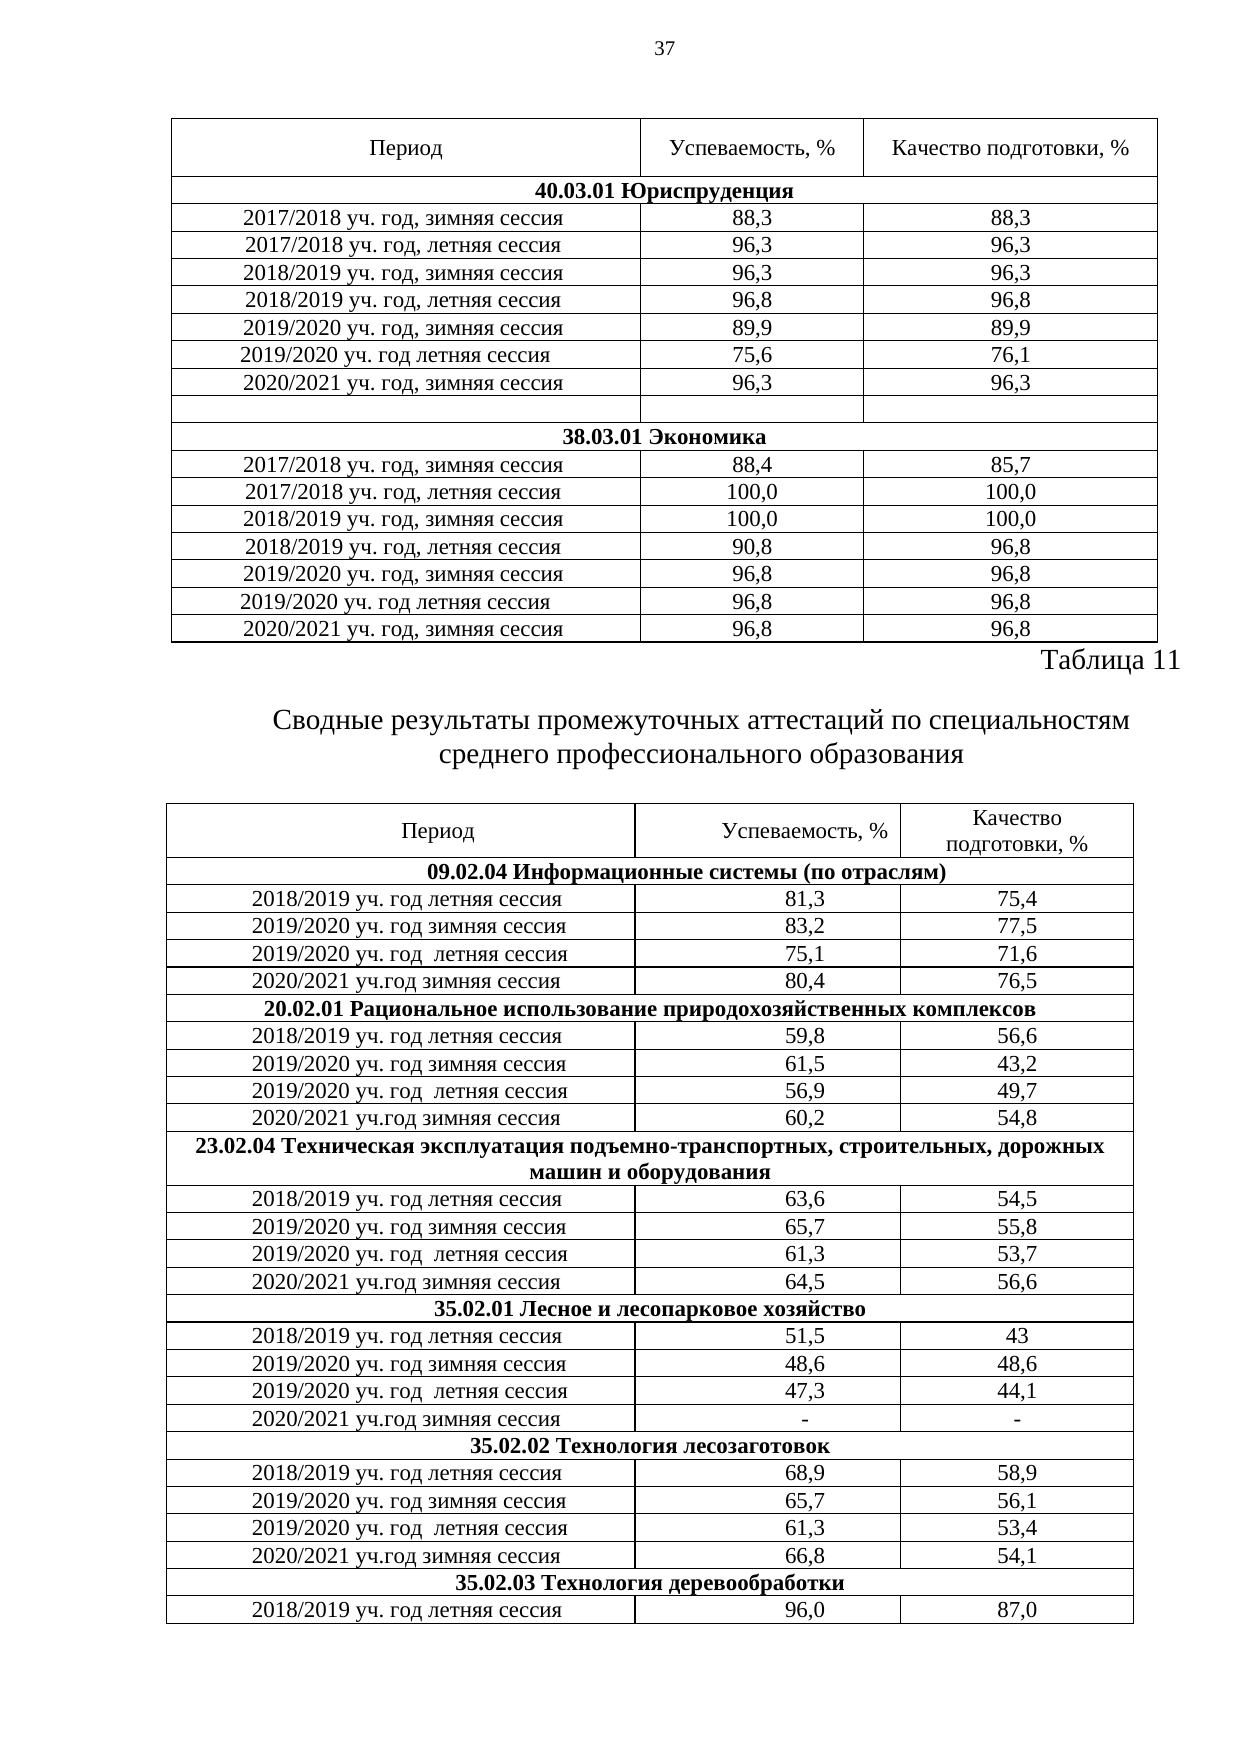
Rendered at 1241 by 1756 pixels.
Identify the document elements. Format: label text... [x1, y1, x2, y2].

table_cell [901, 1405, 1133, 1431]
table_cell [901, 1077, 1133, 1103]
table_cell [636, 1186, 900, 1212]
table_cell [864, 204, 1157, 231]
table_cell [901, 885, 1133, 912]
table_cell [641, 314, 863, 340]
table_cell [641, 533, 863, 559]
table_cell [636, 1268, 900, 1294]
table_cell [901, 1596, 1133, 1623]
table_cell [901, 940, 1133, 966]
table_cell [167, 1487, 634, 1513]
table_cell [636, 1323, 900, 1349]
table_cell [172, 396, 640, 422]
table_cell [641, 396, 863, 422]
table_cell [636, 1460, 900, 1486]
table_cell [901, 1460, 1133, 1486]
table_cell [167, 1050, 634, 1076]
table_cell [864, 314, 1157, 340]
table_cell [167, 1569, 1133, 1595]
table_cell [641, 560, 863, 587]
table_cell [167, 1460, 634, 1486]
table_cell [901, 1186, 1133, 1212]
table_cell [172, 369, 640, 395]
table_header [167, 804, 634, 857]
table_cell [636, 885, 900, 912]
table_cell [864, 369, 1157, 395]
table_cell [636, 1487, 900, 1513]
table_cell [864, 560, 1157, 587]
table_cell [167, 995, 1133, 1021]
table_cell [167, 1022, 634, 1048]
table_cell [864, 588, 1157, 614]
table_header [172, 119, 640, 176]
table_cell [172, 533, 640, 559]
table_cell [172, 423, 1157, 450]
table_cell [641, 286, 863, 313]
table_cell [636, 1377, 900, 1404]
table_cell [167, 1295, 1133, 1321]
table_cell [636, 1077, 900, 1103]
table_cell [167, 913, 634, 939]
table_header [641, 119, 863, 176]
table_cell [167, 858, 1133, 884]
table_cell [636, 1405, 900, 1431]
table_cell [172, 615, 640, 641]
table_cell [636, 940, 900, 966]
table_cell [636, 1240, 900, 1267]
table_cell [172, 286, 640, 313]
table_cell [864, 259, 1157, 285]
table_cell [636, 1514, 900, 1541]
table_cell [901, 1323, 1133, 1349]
text среднего профессионального образования [148, 736, 1181, 769]
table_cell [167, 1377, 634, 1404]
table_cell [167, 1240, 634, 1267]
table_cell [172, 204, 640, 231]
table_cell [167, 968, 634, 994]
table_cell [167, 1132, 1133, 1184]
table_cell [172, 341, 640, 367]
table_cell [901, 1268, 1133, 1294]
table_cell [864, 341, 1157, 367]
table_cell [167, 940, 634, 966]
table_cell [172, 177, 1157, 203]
text Сводные результаты промежуточных аттестаций по специальностям [148, 702, 1181, 736]
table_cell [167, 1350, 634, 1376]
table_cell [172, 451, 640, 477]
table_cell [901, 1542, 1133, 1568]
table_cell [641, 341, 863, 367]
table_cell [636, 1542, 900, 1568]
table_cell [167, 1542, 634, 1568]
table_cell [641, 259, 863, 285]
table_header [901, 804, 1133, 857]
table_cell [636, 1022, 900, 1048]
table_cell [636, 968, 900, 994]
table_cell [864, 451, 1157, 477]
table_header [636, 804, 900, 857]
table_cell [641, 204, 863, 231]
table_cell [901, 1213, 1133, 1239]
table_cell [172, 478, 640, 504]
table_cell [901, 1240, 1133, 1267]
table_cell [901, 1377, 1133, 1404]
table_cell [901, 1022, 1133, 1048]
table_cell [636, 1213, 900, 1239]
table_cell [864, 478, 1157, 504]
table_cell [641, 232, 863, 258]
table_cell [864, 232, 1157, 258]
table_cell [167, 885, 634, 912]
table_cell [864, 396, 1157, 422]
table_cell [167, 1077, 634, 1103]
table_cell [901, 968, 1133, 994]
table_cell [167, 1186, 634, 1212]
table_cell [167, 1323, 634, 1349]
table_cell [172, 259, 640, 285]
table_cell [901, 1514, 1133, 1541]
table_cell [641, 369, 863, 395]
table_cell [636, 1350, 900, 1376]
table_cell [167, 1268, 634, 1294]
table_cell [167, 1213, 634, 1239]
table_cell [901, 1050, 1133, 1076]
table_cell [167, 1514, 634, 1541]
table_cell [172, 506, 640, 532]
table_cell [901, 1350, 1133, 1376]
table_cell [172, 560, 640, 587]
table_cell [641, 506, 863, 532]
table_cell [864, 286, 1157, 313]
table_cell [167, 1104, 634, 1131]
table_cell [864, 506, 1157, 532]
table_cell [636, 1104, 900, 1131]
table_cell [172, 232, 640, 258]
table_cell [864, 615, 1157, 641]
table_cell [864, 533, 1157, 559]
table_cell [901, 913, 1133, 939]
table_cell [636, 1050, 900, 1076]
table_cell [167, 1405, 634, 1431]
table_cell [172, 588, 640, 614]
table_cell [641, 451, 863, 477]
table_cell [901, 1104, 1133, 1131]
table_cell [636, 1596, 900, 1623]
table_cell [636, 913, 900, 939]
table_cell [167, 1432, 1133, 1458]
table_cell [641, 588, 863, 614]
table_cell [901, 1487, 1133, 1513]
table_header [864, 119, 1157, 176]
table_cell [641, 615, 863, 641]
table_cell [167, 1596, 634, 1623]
text Таблица 11 [148, 642, 1181, 676]
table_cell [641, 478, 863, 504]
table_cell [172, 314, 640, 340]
